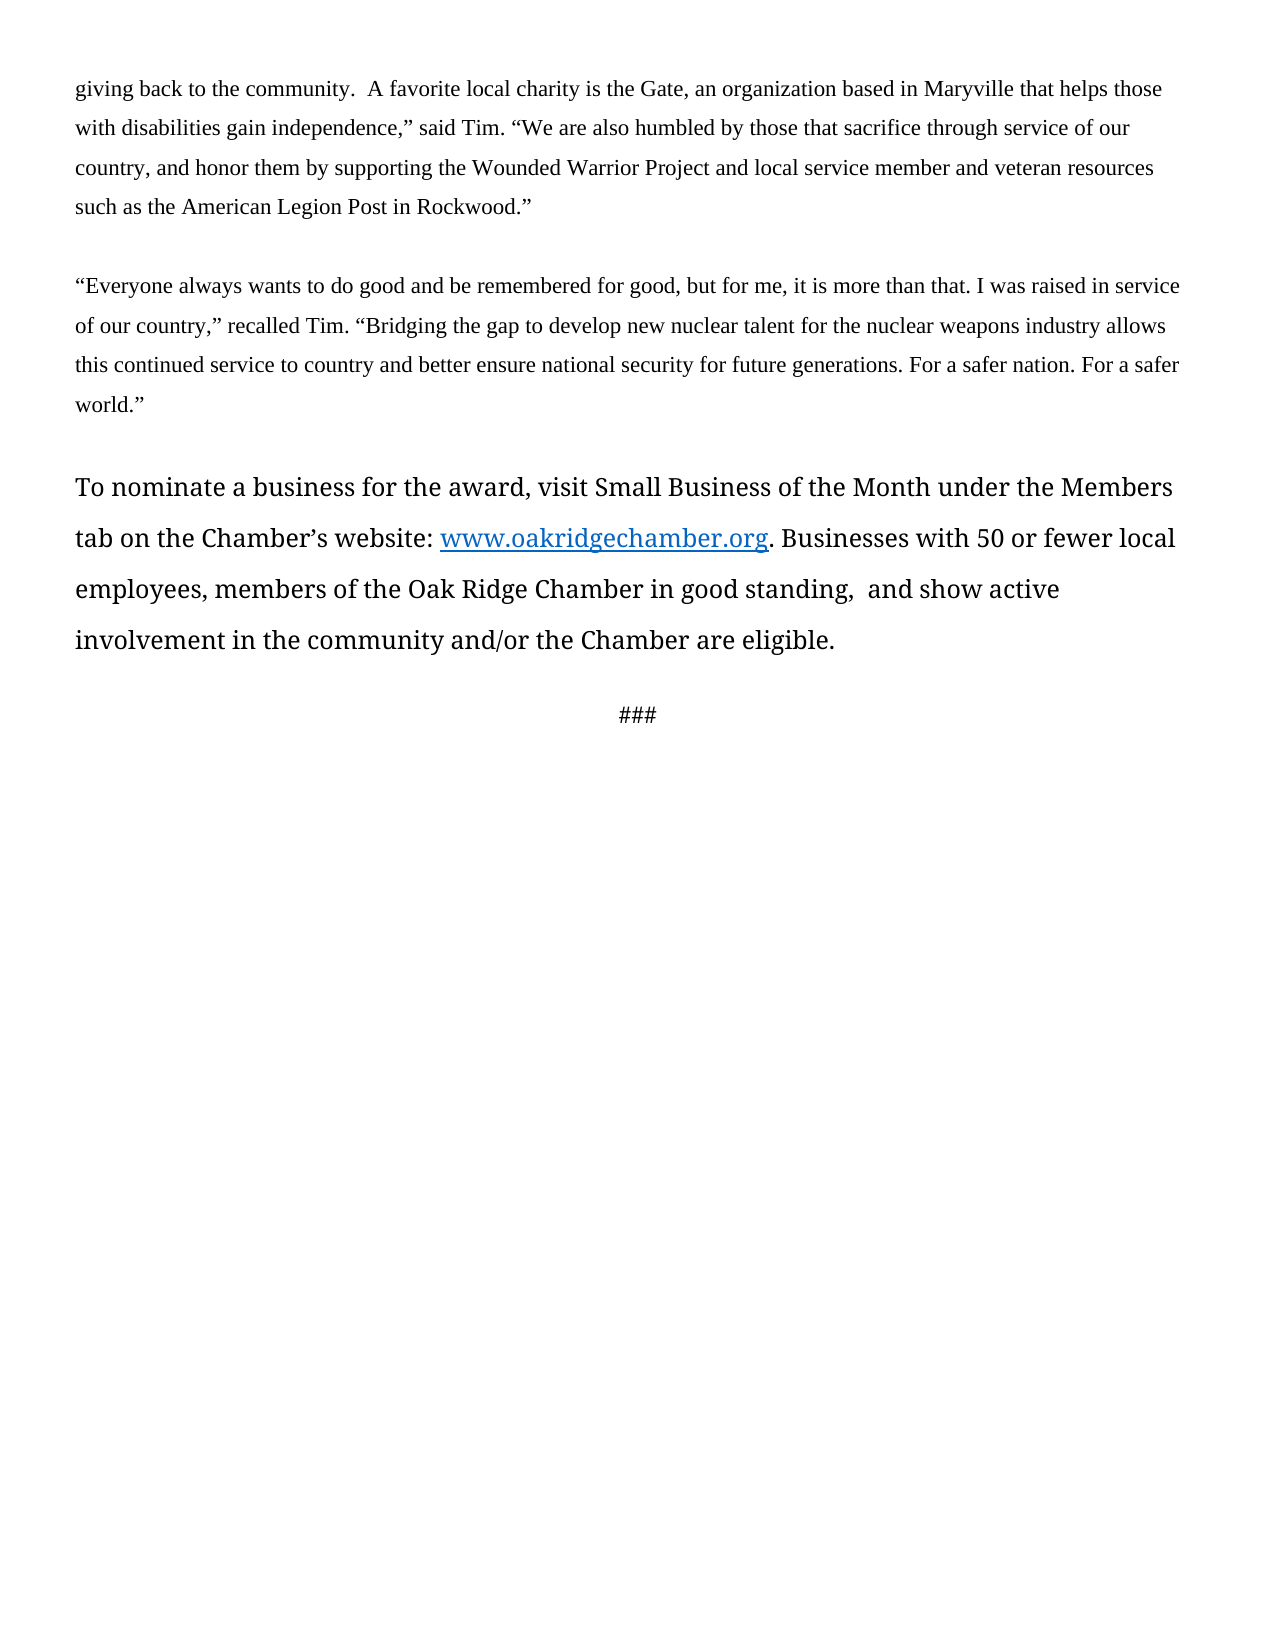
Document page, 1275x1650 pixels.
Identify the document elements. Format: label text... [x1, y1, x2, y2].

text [75, 75, 1200, 220]
text ### [75, 699, 1200, 730]
text “Everyone always wants to do good and be remembered for good, but for me, it is more than that. I was raised in service of our country,” recalled Tim. “Bridging the gap to develop new nuclear talent for the nuclear weapons industry allows this continued service to country and better ensure national security for future generations. For a safer nation. For a safer world.” [75, 272, 1200, 417]
text To nominate a business for the award, visit Small Business of the Month under the Members tab on the Chamber’s website: www.oakridgechamber.org. Businesses with 50 or fewer local employees, members of the Oak Ridge Chamber in good standing, and show active involvement in the community and/or the Chamber are eligible. [75, 470, 1200, 657]
